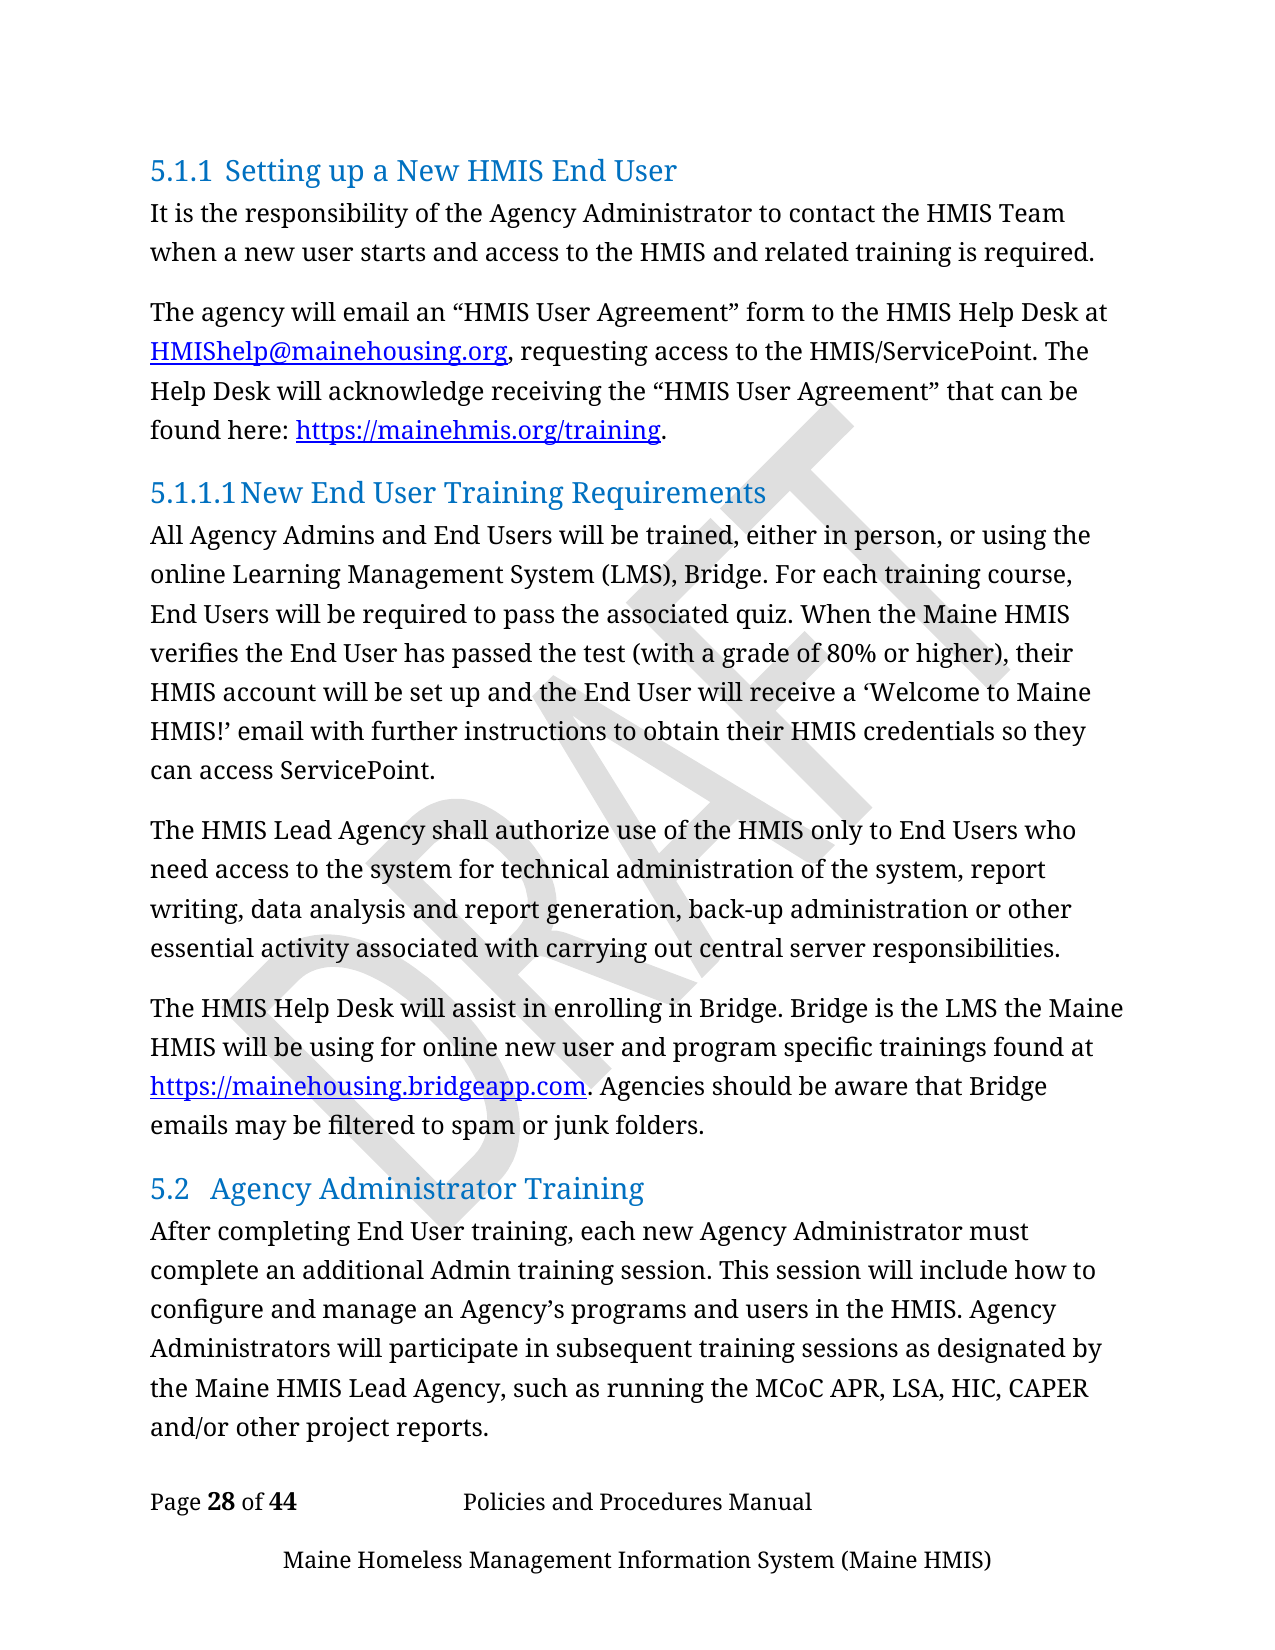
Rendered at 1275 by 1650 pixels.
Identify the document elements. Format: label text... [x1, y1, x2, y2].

subtitle Agency Administrator Training [150, 1168, 1125, 1208]
text All Agency Admins and End Users will be trained, either in person, or using the online Learning Management System (LMS), Bridge. For each training course, End Users will be required to pass the associated quiz. When the Maine HMIS verifies the End User has passed the test (with a grade of 80% or higher), their HMIS account will be set up and the End User will receive a ‘Welcome to Maine HMIS!’ email with further instructions to obtain their HMIS credentials so they can access ServicePoint. [150, 518, 1125, 787]
text It is the responsibility of the Agency Administrator to contact the HMIS Team when a new user starts and access to the HMIS and related training is required. [150, 196, 1125, 269]
text The HMIS Lead Agency shall authorize use of the HMIS only to End Users who need access to the system for technical administration of the system, report writing, data analysis and report generation, back-up administration or other essential activity associated with carrying out central server responsibilities. [150, 813, 1125, 964]
text The agency will email an “HMIS User Agreement” form to the HMIS Help Desk at HMIShelp@mainehousing.org, requesting access to the HMIS/ServicePoint. The Help Desk will acknowledge receiving the “HMIS User Agreement” that can be found here: https://mainehmis.org/training. [150, 295, 1125, 446]
subtitle Setting up a New HMIS End User [150, 150, 1125, 190]
text After completing End User training, each new Agency Administrator must complete an additional Admin training session. This session will include how to configure and manage an Agency’s programs and users in the HMIS. Agency Administrators will participate in subsequent training sessions as designated by the Maine HMIS Lead Agency, such as running the MCoC APR, LSA, HIC, CAPER and/or other project reports. [150, 1213, 1125, 1443]
text The HMIS Help Desk will assist in enrolling in Bridge. Bridge is the LMS the Maine HMIS will be using for online new user and program specific trainings found at https://mainehousing.bridgeapp.com. Agencies should be aware that Bridge emails may be filtered to spam or junk folders. [150, 990, 1125, 1142]
subtitle New End User Training Requirements [150, 472, 1125, 512]
